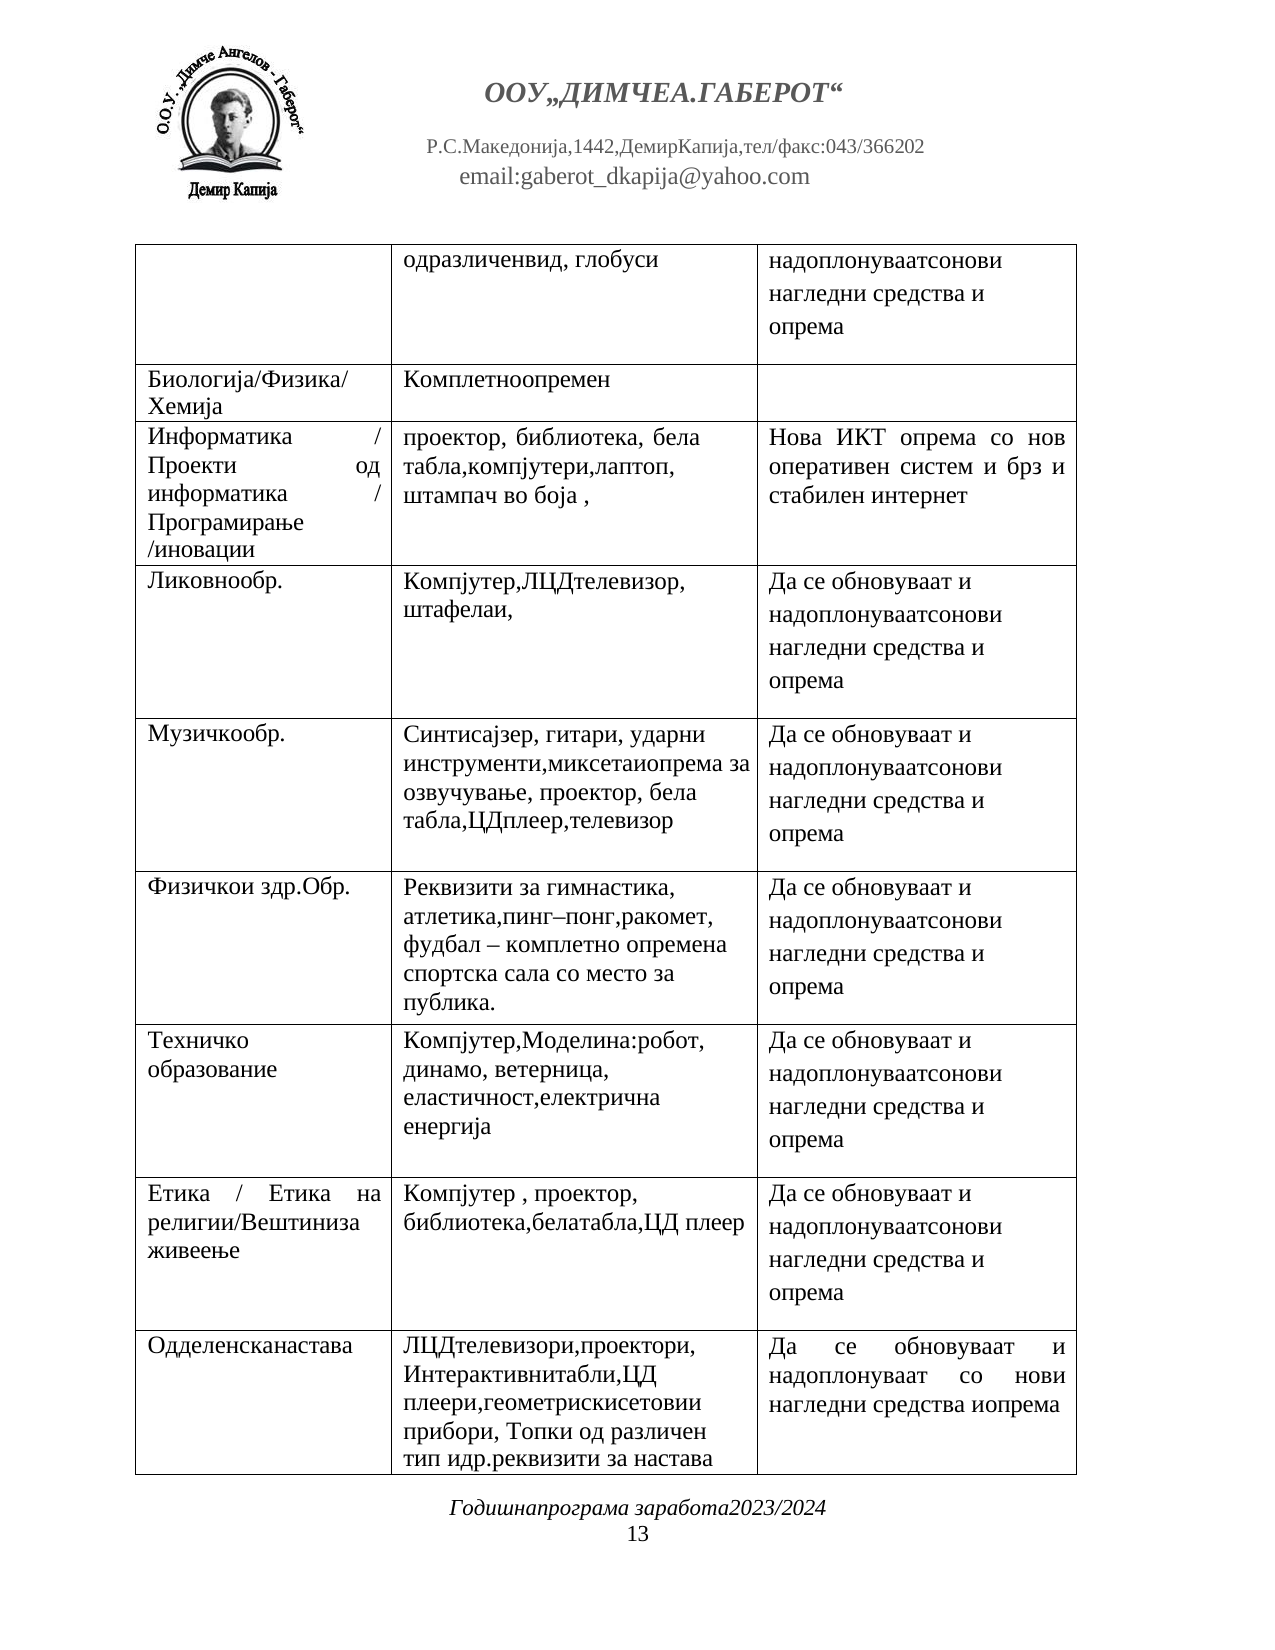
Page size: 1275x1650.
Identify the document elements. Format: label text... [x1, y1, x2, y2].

table_cell Да се обновуваат и надоплонуваатсонови нагледни средства и опрема [758, 566, 1076, 718]
table_cell Да се обновуваат и надоплонуваатсонови нагледни средства и опрема [758, 719, 1076, 871]
table_cell Да се обновуваат и надоплонуваатсонови нагледни средства и опрема [758, 1025, 1076, 1177]
table_cell Да се обновуваат и надоплонуваатсонови нагледни средства и опрема [758, 872, 1076, 1024]
picture [155, 45, 305, 203]
table_cell Биологија/Физика/ Хемија [136, 365, 391, 421]
table_cell Комплетноопремен [392, 365, 757, 421]
table_cell Компјутер,ЛЦДтелевизор, штафелаи, [392, 566, 757, 718]
table_cell Музичкообр. [136, 719, 391, 871]
table_cell Да се обновуваат и надоплонуваат со нови нагледни средства иопрема [758, 1331, 1076, 1474]
table_cell Физичкои здр.Обр. [136, 872, 391, 1024]
table_cell Компјутер , проектор, библиотека,белатабла,ЦД плеер [392, 1178, 757, 1330]
table_cell ЛЦДтелевизори,проектори, Интерактивнитабли,ЦД плеери,геометрискисетовии прибори, Топки од различен тип идр.реквизити за настава [392, 1331, 757, 1474]
table_cell Одделенсканастава [136, 1331, 391, 1474]
table_cell Информатика / Проекти од информатика / Програмирање /иновации [136, 422, 391, 565]
table_cell Нова ИКТ опрема со нов оперативен систем и брз и стабилен интернет [758, 422, 1076, 565]
table_cell Ликовнообр. [136, 566, 391, 718]
table_cell Реквизити за гимнастика, атлетика,пинг–понг,ракомет, фудбал – комплетно опремена спортска сала со место за публика. [392, 872, 757, 1024]
table_cell Компјутер,Моделина:робот, динамо, ветерница, еластичност,електрична енергија [392, 1025, 757, 1177]
table_cell Да се обновуваат и надоплонуваатсонови нагледни средства и опрема [758, 1178, 1076, 1330]
table_cell Техничко образование [136, 1025, 391, 1177]
table_cell Синтисајзер, гитари, ударни инструменти,миксетаиопрема за озвучување, проектор, бела табла,ЦДплеер,телевизор [392, 719, 757, 871]
table_header надоплонуваатсонови нагледни средства и опрема [758, 245, 1076, 364]
table_header [136, 245, 391, 364]
table_cell [758, 365, 1076, 421]
table_cell Етика / Етика на религии/Вештиниза живеење [136, 1178, 391, 1330]
table_cell проектор, библиотека, бела табла,компјутери,лаптоп, штампач во боја , [392, 422, 757, 565]
table_header одразличенвид, глобуси [392, 245, 757, 364]
